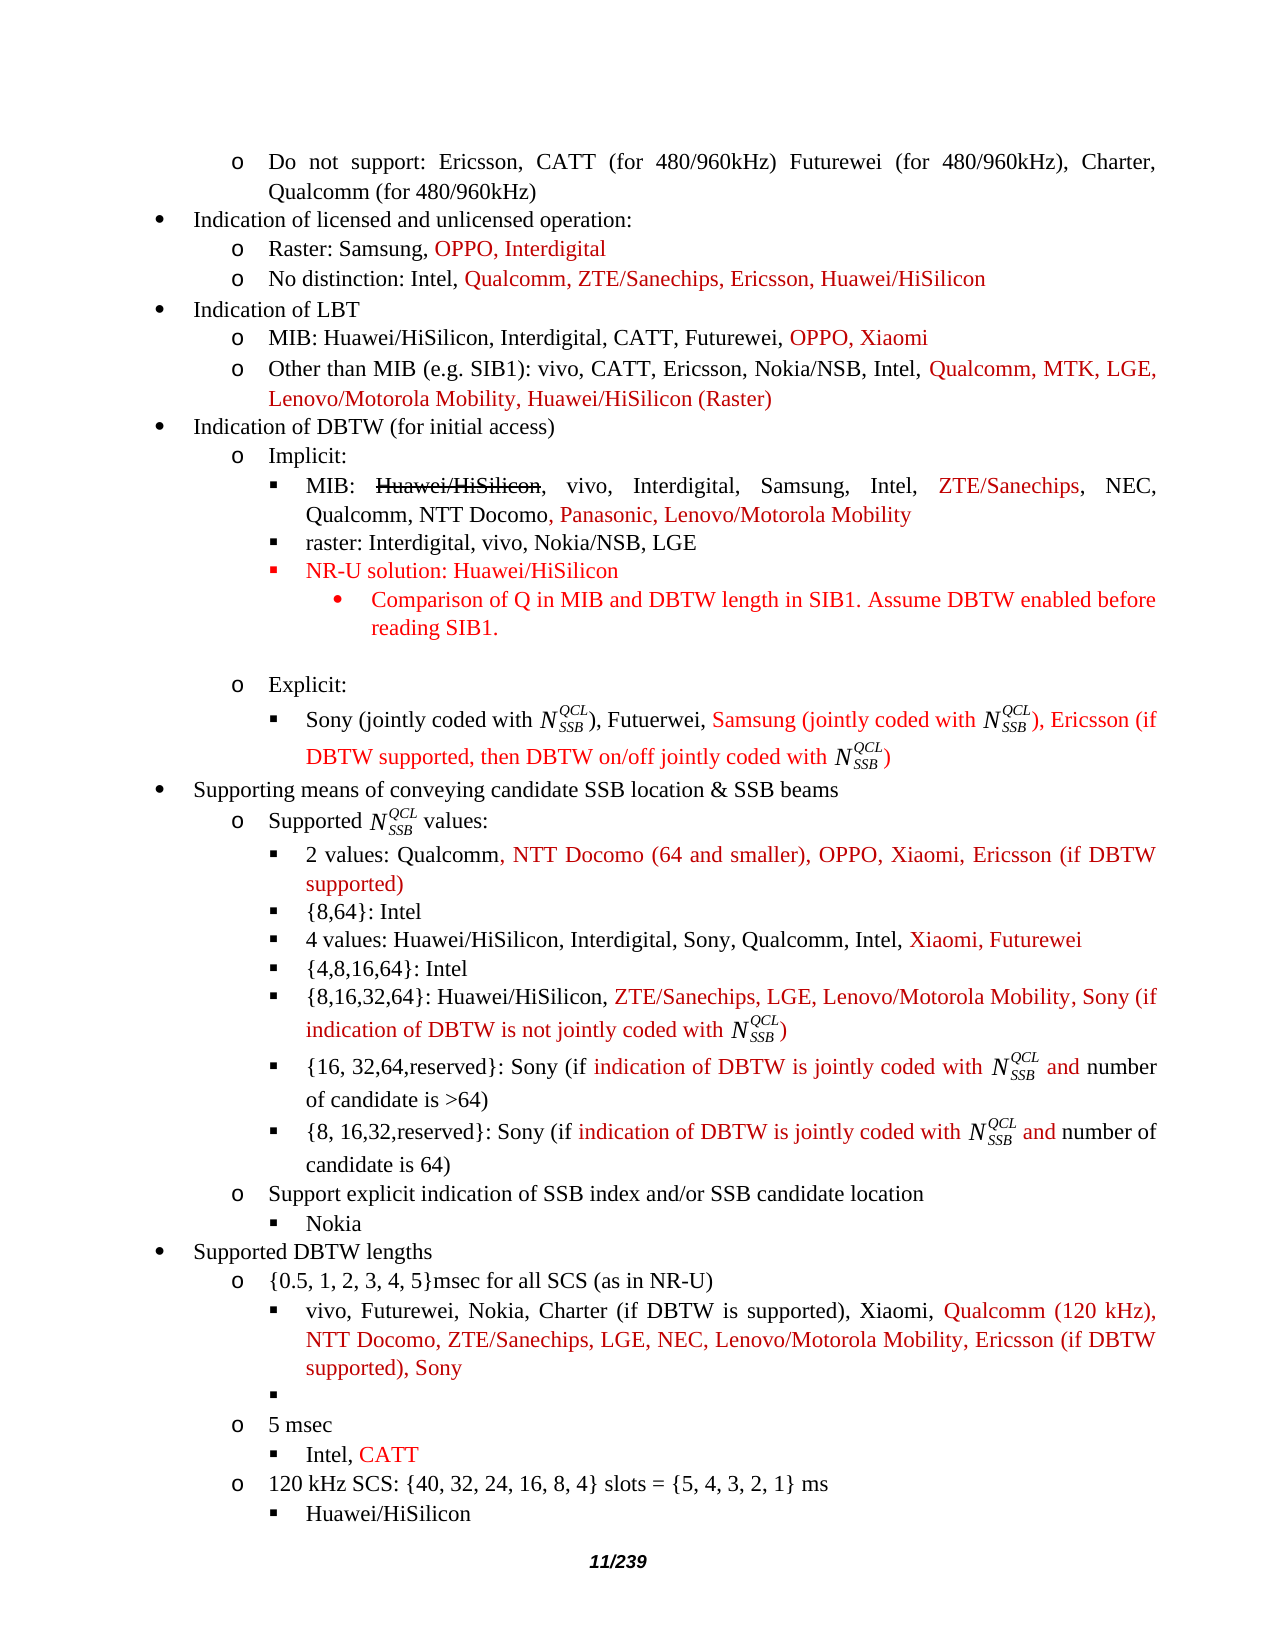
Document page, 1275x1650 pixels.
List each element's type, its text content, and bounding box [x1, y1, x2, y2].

list MIB: Huawei/HiSilicon, vivo, Interdigital, Samsung, Intel, ZTE/Sanechips, NEC, Qualcomm, NTT Docomo, Panasonic, Lenovo/Motorola Mobility [268, 472, 1157, 527]
list Raster: Samsung, OPPO, Interdigital [231, 235, 1157, 263]
list {8, 16,32,reserved}: Sony (if indication of DBTW is jointly coded with and number of candidate is 64) [268, 1114, 1157, 1177]
list Indication of licensed and unlicensed operation: [156, 206, 1157, 233]
list {8,64}: Intel [268, 898, 1157, 924]
list vivo, Futurewei, Nokia, Charter (if DBTW is supported), Xiaomi, Qualcomm (120 kHz), NTT Docomo, ZTE/Sanechips, LGE, NEC, Lenovo/Motorola Mobility, Ericsson (if DBTW supported), Sony [268, 1297, 1157, 1381]
list Supported DBTW lengths [156, 1238, 1157, 1265]
list raster: Interdigital, vivo, Nokia/NSB, LGE [268, 529, 1157, 555]
list Intel, CATT [268, 1441, 1157, 1468]
list Huawei/HiSilicon [268, 1500, 1157, 1527]
list Supporting means of conveying candidate SSB location & SSB beams [156, 776, 1157, 802]
list Do not support: Ericsson, CATT (for 480/960kHz) Futurewei (for 480/960kHz), Charter, Qualcomm (for 480/960kHz) [231, 148, 1157, 204]
list {16, 32,64,reserved}: Sony (if indication of DBTW is jointly coded with and number of candidate is >64) [268, 1049, 1157, 1112]
list 4 values: Huawei/HiSilicon, Interdigital, Sony, Qualcomm, Intel, Xiaomi, Futurewei [268, 926, 1157, 953]
list 2 values: Qualcomm, NTT Docomo (64 and smaller), OPPO, Xiaomi, Ericsson (if DBTW supported) [268, 841, 1157, 896]
list Supported values: [231, 804, 1157, 839]
list No distinction: Intel, Qualcomm, ZTE/Sanechips, Ericsson, Huawei/HiSilicon [231, 265, 1157, 293]
list MIB: Huawei/HiSilicon, Interdigital, CATT, Futurewei, OPPO, Xiaomi [231, 324, 1157, 352]
list {4,8,16,64}: Intel [268, 955, 1157, 981]
list Other than MIB (e.g. SIB1): vivo, CATT, Ericsson, Nokia/NSB, Intel, Qualcomm, MTK, LGE, Lenovo/Motorola Mobility, Huawei/HiSilicon (Raster) [231, 354, 1157, 411]
list NR-U solution: Huawei/HiSilicon [268, 557, 1157, 584]
list Comparison of Q in MIB and DBTW length in SIB1. Assume DBTW enabled before reading SIB1. [334, 586, 1157, 641]
list 5 msec [231, 1411, 1157, 1439]
list {8,16,32,64}: Huawei/HiSilicon, ZTE/Sanechips, LGE, Lenovo/Motorola Mobility, Sony (if indication of DBTW is not jointly coded with ) [268, 983, 1157, 1047]
list {0.5, 1, 2, 3, 4, 5}msec for all SCS (as in NR-U) [231, 1267, 1157, 1295]
list Implicit: [231, 442, 1157, 470]
list 120 kHz SCS: {40, 32, 24, 16, 8, 4} slots = {5, 4, 3, 2, 1} ms [231, 1470, 1157, 1498]
list Nokia [268, 1210, 1157, 1236]
list Support explicit indication of SSB index and/or SSB candidate location [231, 1179, 1157, 1208]
list Indication of DBTW (for initial access) [156, 413, 1157, 440]
list Explicit: [231, 671, 1157, 699]
list Indication of LBT [156, 296, 1157, 322]
list Sony (jointly coded with ), Futuerwei, Samsung (jointly coded with ), Ericsson (if DBTW supported, then DBTW on/off jointly coded with ) [268, 702, 1157, 773]
